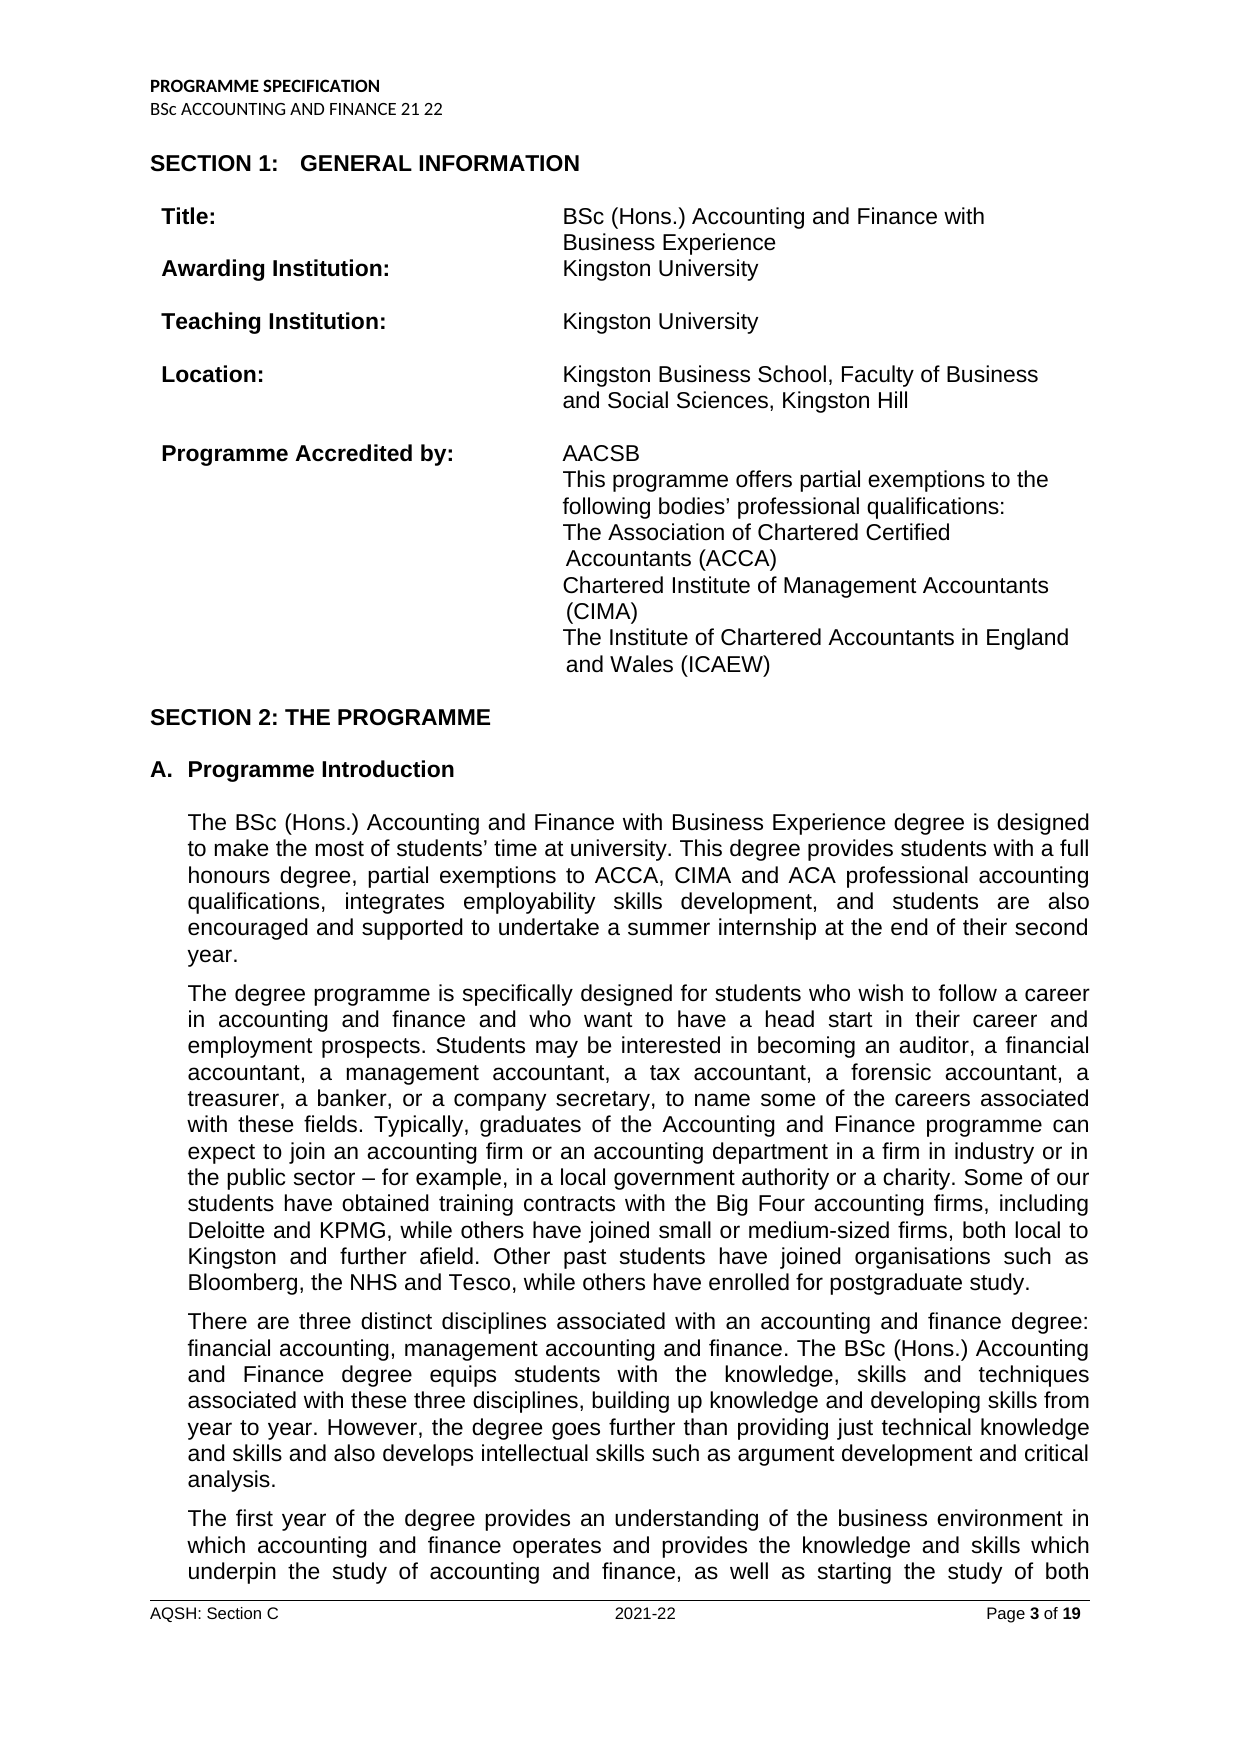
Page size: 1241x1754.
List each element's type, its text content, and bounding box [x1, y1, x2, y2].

table_cell Teaching Institution: [150, 308, 551, 361]
table_cell AACSB This programme offers partial exemptions to the following bodies’ professional qualifications: The Association of Chartered Certified Accountants (ACCA) Chartered Institute of Management Accountants (CIMA) The Institute of Chartered Accountants in England and Wales (ICAEW) [551, 440, 1090, 677]
text Examples of completed programme specifications can be found on the KU Programme Specification Archive.SECTION 1: GENERAL INFORMATION [150, 150, 1090, 176]
table_cell Awarding Institution: [150, 255, 551, 308]
table_cell Location: [150, 361, 551, 440]
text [187, 1505, 1090, 1584]
text SECTION 2: THE PROGRAMME [150, 703, 1090, 730]
text There are three distinct disciplines associated with an accounting and finance degree: financial accounting, management accounting and finance. The BSc (Hons.) Accounting and Finance degree equips students with the knowledge, skills and techniques associated with these three disciplines, building up knowledge and developing skills from year to year. However, the degree goes further than providing just technical knowledge and skills and also develops intellectual skills such as argument development and critical analysis. [187, 1308, 1090, 1493]
table_header BSc (Hons.) Accounting and Finance with Business Experience [551, 203, 1090, 255]
table_cell Kingston University [551, 255, 1090, 308]
table_cell Kingston Business School, Faculty of Business and Social Sciences, Kingston Hill [551, 361, 1090, 440]
table_header Title: [150, 203, 551, 255]
text The BSc (Hons.) Accounting and Finance with Business Experience degree is designed to make the most of students’ time at university. This degree provides students with a full honours degree, partial exemptions to ACCA, CIMA and ACA professional accounting qualifications, integrates employability skills development, and students are also encouraged and supported to undertake a summer internship at the end of their second year. [187, 809, 1090, 967]
table_cell Programme Accredited by: [150, 440, 551, 677]
list Programme Introduction [150, 756, 1090, 809]
table_cell Kingston University [551, 308, 1090, 361]
text The degree programme is specifically designed for students who wish to follow a career in accounting and finance and who want to have a head start in their career and employment prospects. Students may be interested in becoming an auditor, a financial accountant, a management accountant, a tax accountant, a forensic accountant, a treasurer, a banker, or a company secretary, to name some of the careers associated with these fields. Typically, graduates of the Accounting and Finance programme can expect to join an accounting firm or an accounting department in a firm in industry or in the public sector – for example, in a local government authority or a charity. Some of our students have obtained training contracts with the Big Four accounting firms, including Deloitte and KPMG, while others have joined small or medium-sized firms, both local to Kingston and further afield. Other past students have joined organisations such as Bloomberg, the NHS and Tesco, while others have enrolled for postgraduate study. [187, 979, 1090, 1296]
